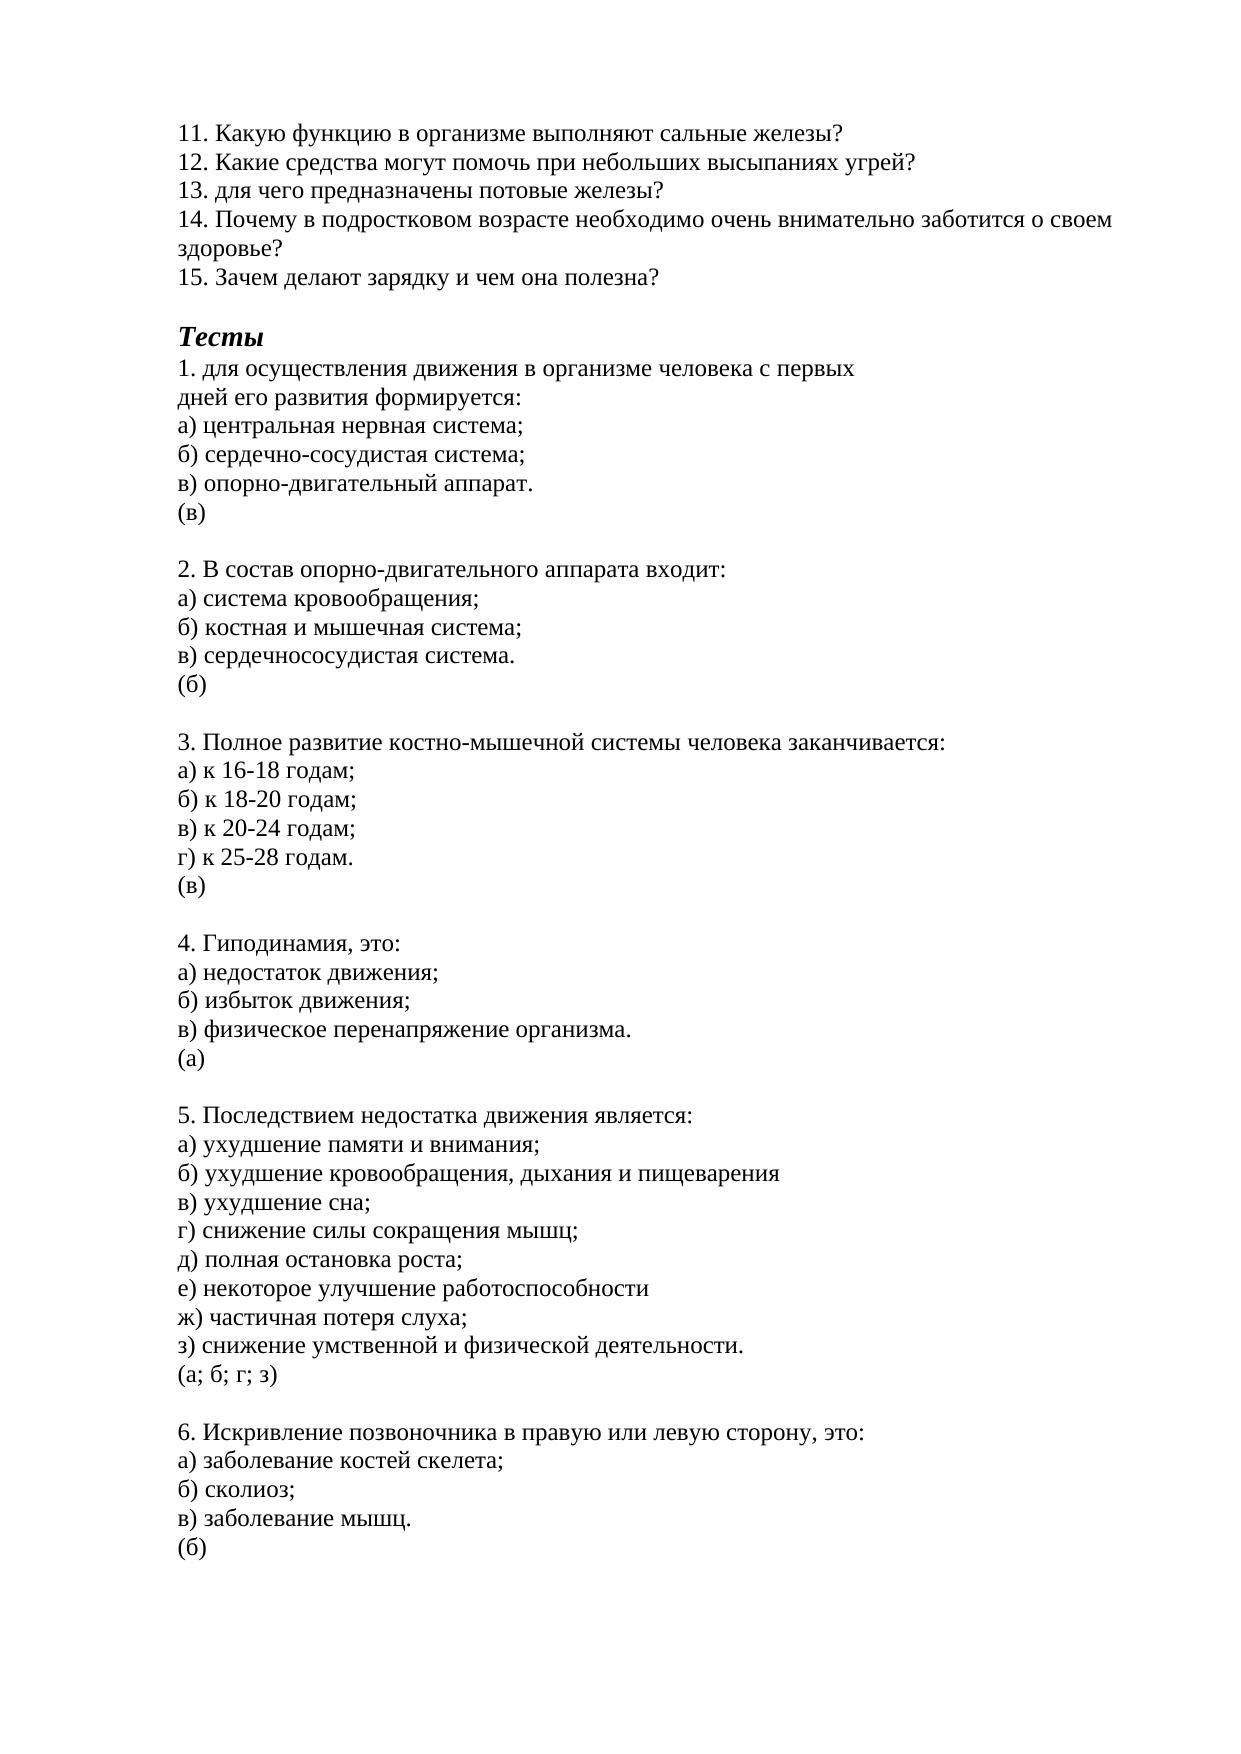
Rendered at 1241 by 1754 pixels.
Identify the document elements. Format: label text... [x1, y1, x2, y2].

text 2. В состав опорно-двигательного аппарата входит: а) система кровообращения; [177, 554, 1152, 612]
text (а) [177, 1043, 1152, 1072]
text б) костная и мышечная система; в) сердечнососудистая система. (б) [177, 612, 1152, 727]
text Тесты 1. для осуществления движения в организме человека с первых дней его развития формируется: а) центральная нервная система; б) сердечно-сосудистая система; в) опорно-двигательный аппарат. (в) [177, 319, 1152, 554]
text (в) [177, 870, 1152, 899]
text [177, 118, 1152, 319]
text 3. Полное развитие костно-мышечной системы человека заканчивается: а) к 16-18 годам; б) к 18-20 годам; в) к 20-24 годам; г) к 25-28 годам. [177, 727, 1152, 870]
text 4. Гиподинамия, это: а) недостаток движения; б) избыток движения; в) физическое перенапряжение организма. [177, 928, 1152, 1043]
text 5. Последствием недостатка движения является: а) ухудшение памяти и внимания; б) ухудшение кровообращения, дыхания и пищеварения в) ухудшение сна; г) снижение силы сокращения мышц; д) полная остановка роста; е) некоторое улучшение работоспособности ж) частичная потеря слуха; з) снижение умственной и физической деятельности. (а; б; г; з) [177, 1100, 1152, 1417]
text 6. Искривление позвоночника в правую или левую сторону, это: а) заболевание костей скелета; б) сколиоз; в) заболевание мышц. (б) [177, 1417, 1152, 1589]
